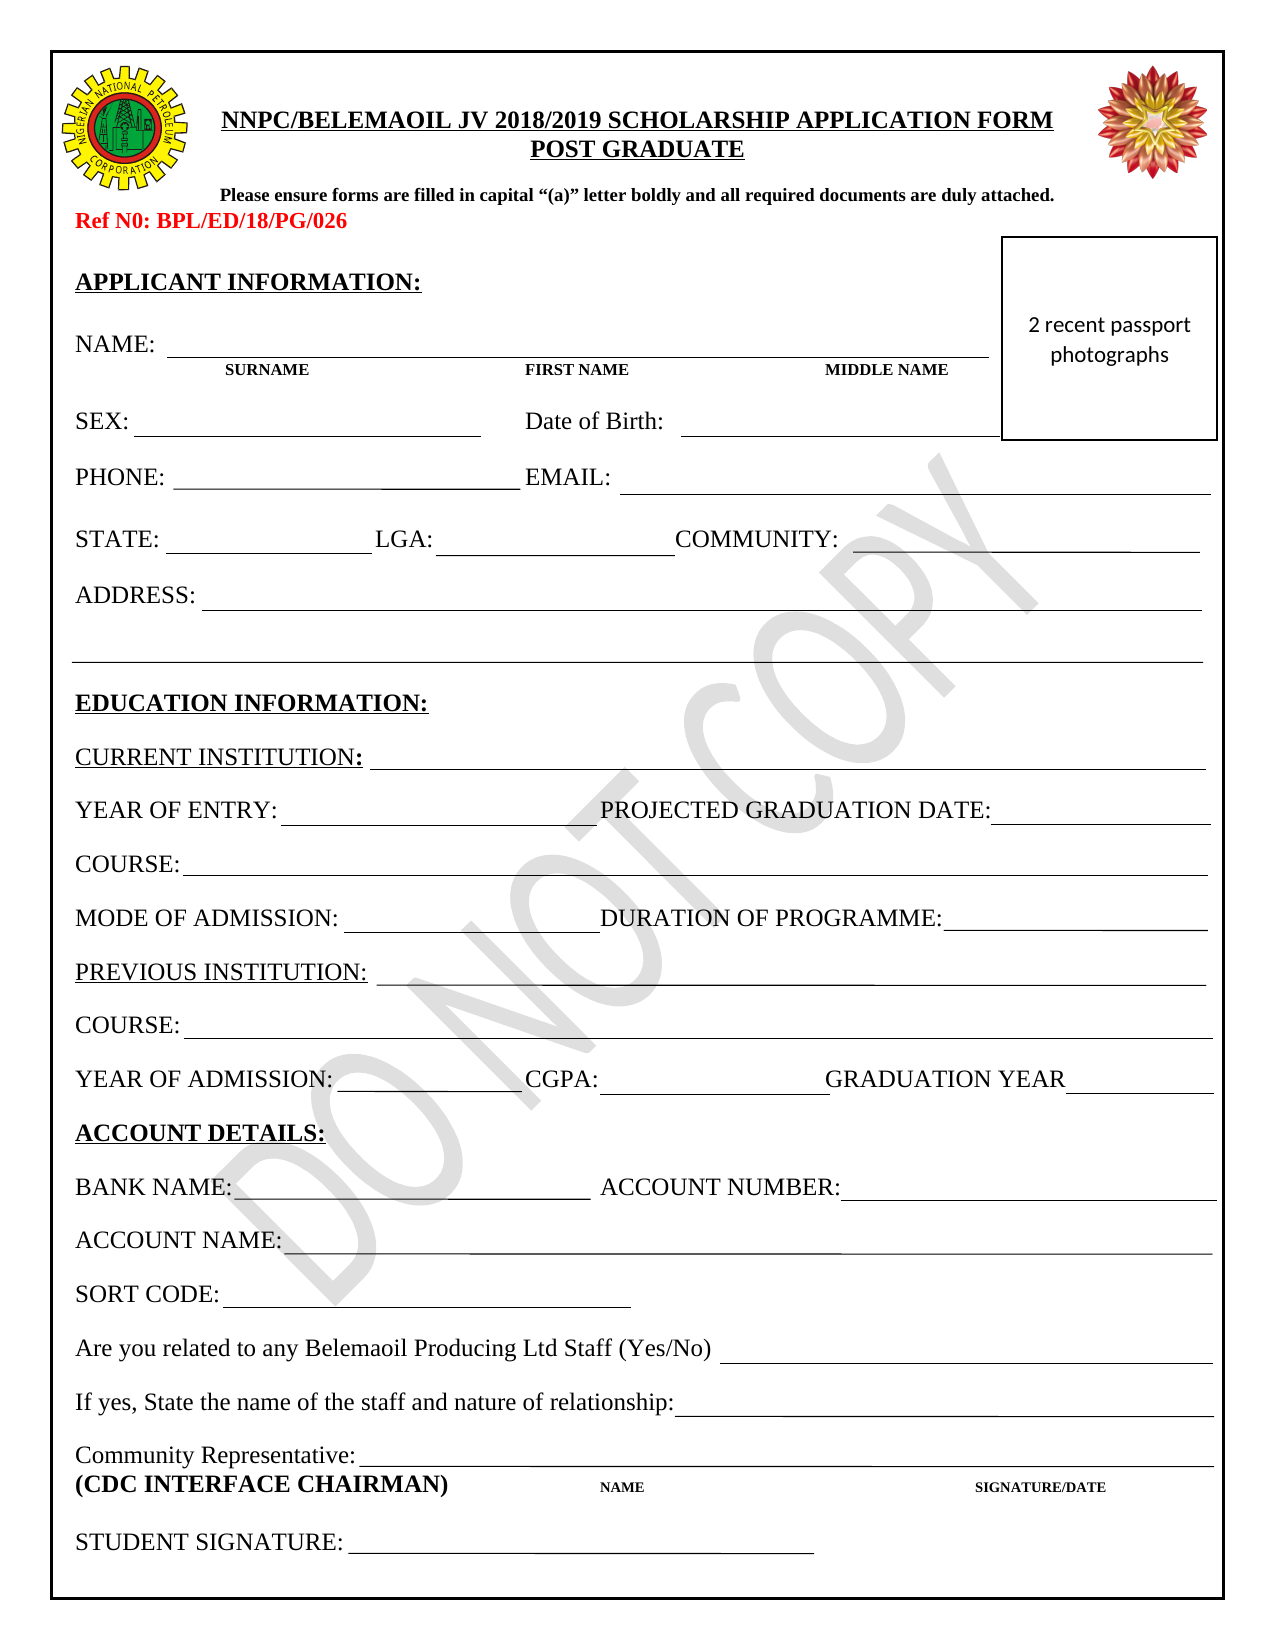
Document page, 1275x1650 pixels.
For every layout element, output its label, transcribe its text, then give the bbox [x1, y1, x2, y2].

text NAME: [75, 329, 1001, 358]
text If yes, State the name of the staff and nature of relationship: [75, 1387, 1200, 1416]
text ADDRESS: [75, 581, 1200, 609]
text COURSE: [75, 849, 1200, 878]
text CURRENT INSTITUTION: [75, 742, 1200, 771]
text STUDENT SIGNATURE: [75, 1527, 1200, 1556]
text PHONE: EMAIL: [75, 462, 1200, 491]
text Are you related to any Belemaoil Producing Ltd Staff (Yes/No) [75, 1333, 1200, 1362]
text Please ensure forms are filled in capital “(a)” letter boldly and all required documents are duly attached. [75, 184, 1200, 206]
text PREVIOUS INSTITUTION: [75, 957, 1200, 986]
picture [1089, 54, 1221, 187]
text Ref N0: BPL/ED/18/PG/026 [75, 207, 1200, 234]
text SORT CODE: [75, 1279, 1200, 1308]
text SEX: Date of Birth: [75, 406, 1001, 435]
text SURNAME FIRST NAME MIDDLE NAME [75, 360, 1001, 379]
text YEAR OF ADMISSION: CGPA: GRADUATION YEAR [75, 1064, 1200, 1093]
text COURSE: [75, 1011, 1200, 1039]
text MODE OF ADMISSION: DURATION OF PROGRAMME: [75, 903, 1200, 932]
text (CDC INTERFACE CHAIRMAN) NAME SIGNATURE/DATE [75, 1469, 1200, 1498]
text Community Representative: [75, 1441, 1200, 1469]
text YEAR OF ENTRY: PROJECTED GRADUATION DATE: [75, 796, 1200, 824]
text ACCOUNT NAME: [75, 1226, 1200, 1254]
text EDUCATION INFORMATION: [75, 688, 1200, 717]
text BANK NAME: ACCOUNT NUMBER: [75, 1172, 1200, 1201]
text ACCOUNT DETAILS: [75, 1118, 1200, 1147]
text STATE: LGA: COMMUNITY: [75, 524, 1200, 553]
text APPLICANT INFORMATION: [75, 267, 1001, 296]
